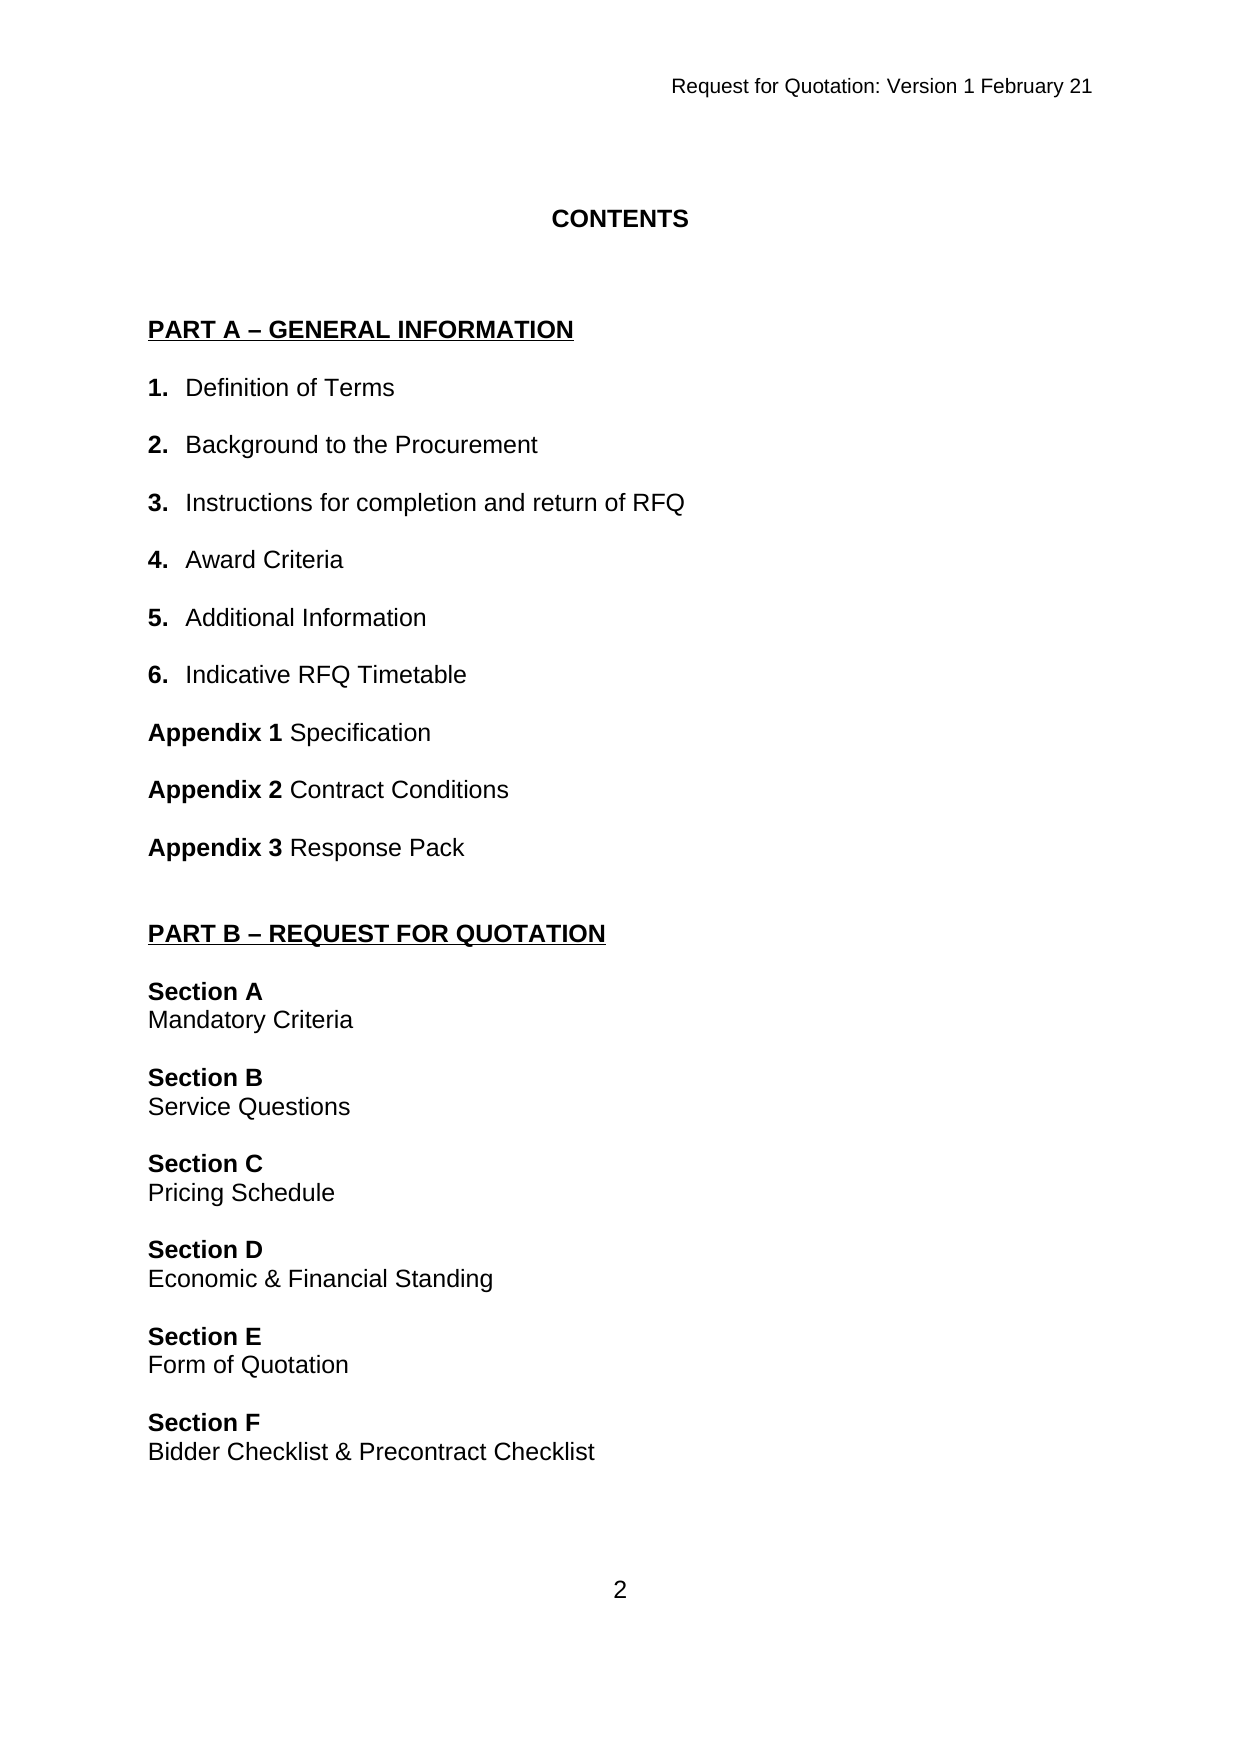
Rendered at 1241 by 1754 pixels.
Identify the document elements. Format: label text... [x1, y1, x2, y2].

title Appendix 1 Specification [148, 718, 1092, 746]
title Form of Quotation [148, 1350, 1092, 1379]
title Instructions for completion and return of RFQ [148, 488, 1092, 516]
title Section D [148, 1235, 1092, 1264]
title Section E [148, 1321, 1092, 1350]
title Service Questions [148, 1091, 1092, 1120]
title Background to the Procurement [148, 430, 1092, 459]
title Indicative RFQ Timetable [148, 660, 1092, 689]
text CONTENTS [148, 204, 1092, 233]
title Section C [148, 1149, 1092, 1178]
title Pricing Schedule [148, 1178, 1092, 1206]
title Mandatory Criteria [148, 1005, 1092, 1034]
title Definition of Terms [148, 373, 1092, 401]
title Bidder Checklist & Precontract Checklist [148, 1436, 1092, 1465]
title Section B [148, 1063, 1092, 1091]
title Section F [148, 1408, 1092, 1436]
title Economic & Financial Standing [148, 1264, 1092, 1293]
title PART B – REQUEST FOR QUOTATION [148, 919, 1092, 948]
title Additional Information [148, 603, 1092, 631]
title Appendix 3 Response Pack [148, 833, 1092, 861]
title PART A – GENERAL INFORMATION [148, 315, 1092, 344]
title Award Criteria [148, 545, 1092, 574]
title Appendix 2 Contract Conditions [148, 775, 1092, 804]
title Section A [148, 976, 1092, 1005]
